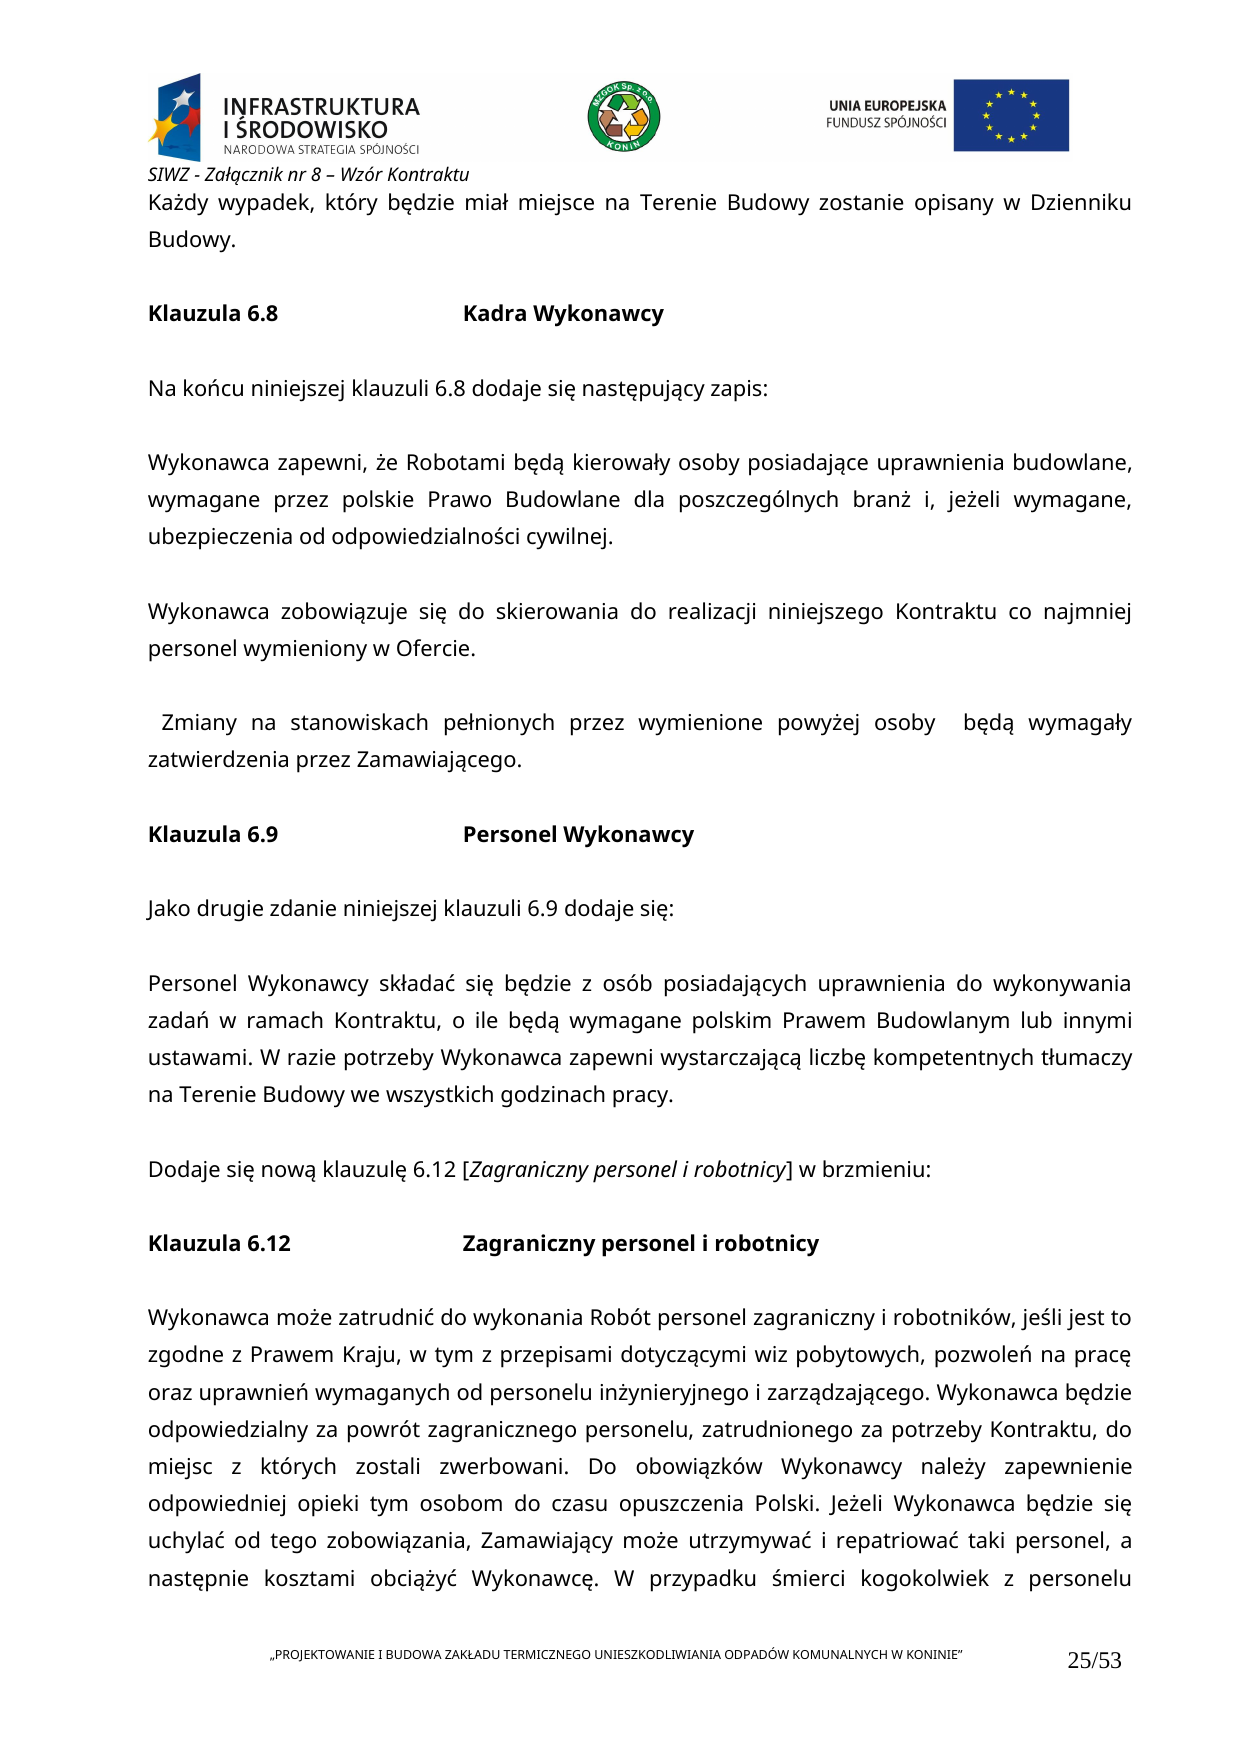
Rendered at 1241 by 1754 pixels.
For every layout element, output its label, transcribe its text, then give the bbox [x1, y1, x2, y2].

text Personel Wykonawcy składać się będzie z osób posiadających uprawnienia do wykonywania zadań w ramach Kontraktu, o ile będą wymagane polskim Prawem Budowlanym lub innymi ustawami. W razie potrzeby Wykonawca zapewni wystarczającą liczbę kompetentnych tłumaczy na Terenie Budowy we wszystkich godzinach pracy. [148, 968, 1134, 1109]
text Każdy wypadek, który będzie miał miejsce na Terenie Budowy zostanie opisany w Dzienniku Budowy. [148, 187, 1134, 254]
text Dodaje się nową klauzulę 6.12 [Zagraniczny personel i robotnicy] w brzmieniu: [148, 1153, 1134, 1183]
text Klauzula 6.12 Zagraniczny personel i robotnicy [148, 1228, 1134, 1258]
picture [147, 73, 1073, 162]
text Jako drugie zdanie niniejszej klauzuli 6.9 dodaje się: [148, 893, 1134, 923]
text Wykonawca zapewni, że Robotami będą kierowały osoby posiadające uprawnienia budowlane, wymagane przez polskie Prawo Budowlane dla poszczególnych branż i, jeżeli wymagane, ubezpieczenia od odpowiedzialności cywilnej. [148, 447, 1134, 551]
text Na końcu niniejszej klauzuli 6.8 dodaje się następujący zapis: [148, 373, 1134, 402]
text Zmiany na stanowiskach pełnionych przez wymienione powyżej osoby będą wymagały zatwierdzenia przez Zamawiającego. [148, 707, 1134, 774]
text Klauzula 6.8 Kadra Wykonawcy [148, 298, 1134, 328]
text Wykonawca zobowiązuje się do skierowania do realizacji niniejszego Kontraktu co najmniej personel wymieniony w Ofercie. [148, 596, 1134, 663]
text Klauzula 6.9 Personel Wykonawcy [148, 819, 1134, 849]
